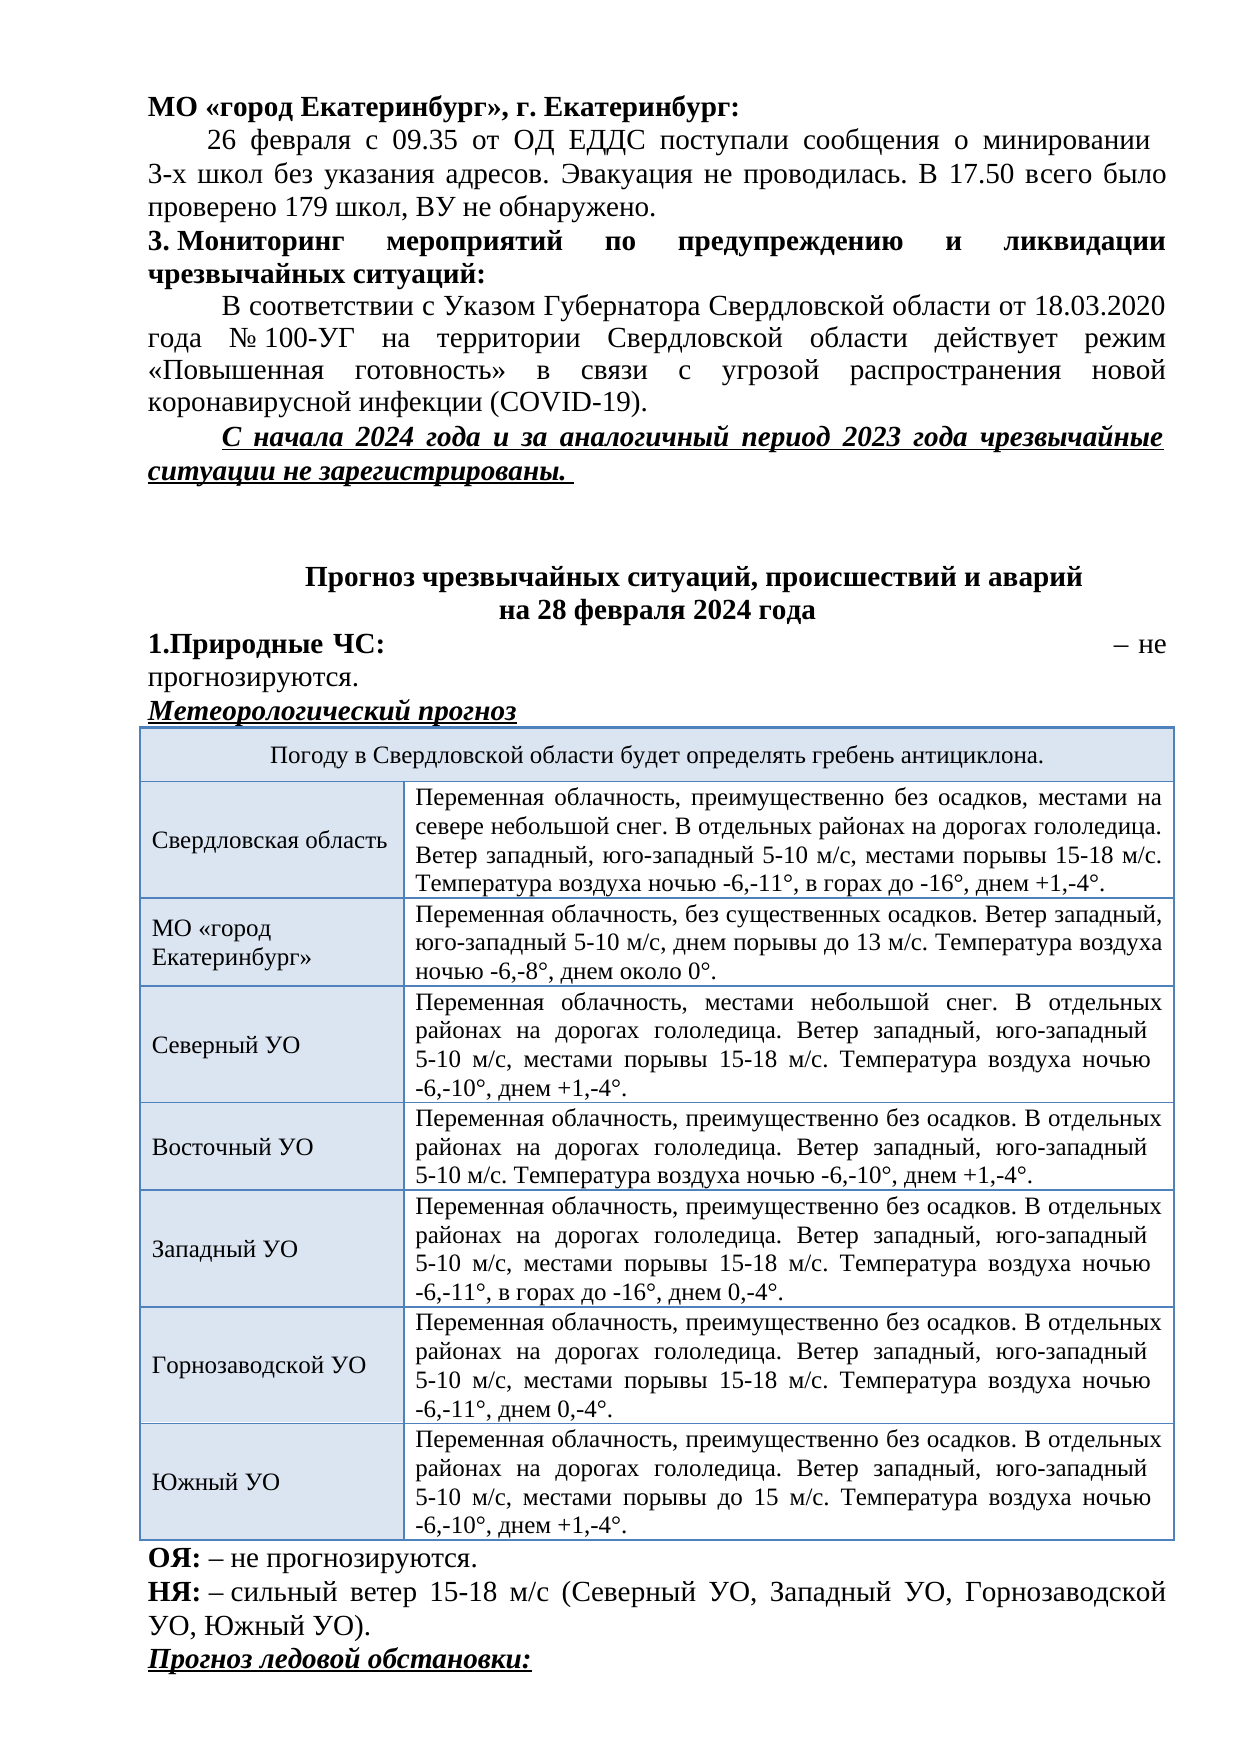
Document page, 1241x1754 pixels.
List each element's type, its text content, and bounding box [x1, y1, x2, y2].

table_cell Переменная облачность, преимущественно без осадков. В отдельных районах на дорогах гололедица. Ветер западный, юго-западный 5-10 м/с, местами порывы до 15 м/с. Температура воздуха ночью -6,-10°, днем +1,-4°. [405, 1424, 1173, 1539]
text С начала 2024 года и за аналогичный период 2023 года чрезвычайные ситуации не зарегистрированы. [148, 419, 1167, 487]
text 1.Природные ЧС: – не прогнозируются. [148, 626, 1167, 693]
table_cell Западный УО [141, 1191, 403, 1306]
table_cell Переменная облачность, преимущественно без осадков. В отдельных районах на дорогах гололедица. Ветер западный, юго-западный 5-10 м/с. Температура воздуха ночью -6,-10°, днем +1,-4°. [405, 1103, 1173, 1189]
text Прогноз ледовой обстановки: [148, 1641, 1167, 1675]
text МО «город Екатеринбург», г. Екатеринбург: [148, 89, 1167, 122]
table_cell Восточный УО [141, 1103, 403, 1189]
table_cell Свердловская область [141, 782, 403, 897]
table_cell Горнозаводской УО [141, 1308, 403, 1422]
table_cell Переменная облачность, преимущественно без осадков. В отдельных районах на дорогах гололедица. Ветер западный, юго-западный 5-10 м/с, местами порывы 15-18 м/с. Температура воздуха ночью -6,-11°, днем 0,-4°. [405, 1308, 1173, 1422]
table_cell МО «город Екатеринбург» [141, 899, 403, 985]
text 3. Мониторинг мероприятий по предупреждению и ликвидации чрезвычайных ситуаций: [148, 223, 1167, 290]
table_cell Переменная облачность, местами небольшой снег. В отдельных районах на дорогах гололедица. Ветер западный, юго-западный 5-10 м/с, местами порывы 15-18 м/с. Температура воздуха ночью -6,-10°, днем +1,-4°. [405, 987, 1173, 1102]
table_header Погоду в Свердловской области будет определять гребень антициклона. [141, 729, 1173, 781]
text на 28 февраля 2024 года [148, 592, 1167, 626]
text Метеорологический прогноз [148, 693, 1167, 726]
text В соответствии с Указом Губернатора Свердловской области от 18.03.2020 года № 100-УГ на территории Свердловской области действует режим «Повышенная готовность» в связи с угрозой распространения новой коронавирусной инфекции (COVID-19). [148, 290, 1167, 417]
text Прогноз чрезвычайных ситуаций, происшествий и аварий [148, 559, 1167, 592]
table_cell Переменная облачность, преимущественно без осадков, местами на севере небольшой снег. В отдельных районах на дорогах гололедица. Ветер западный, юго-западный 5-10 м/с, местами порывы 15-18 м/с. Температура воздуха ночью -6,-11°, в горах до -16°, днем +1,-4°. [405, 782, 1173, 897]
text НЯ: – сильный ветер 15-18 м/с (Северный УО, Западный УО, Горнозаводской УО, Южный УО). [148, 1574, 1167, 1641]
table_cell Северный УО [141, 987, 403, 1102]
table_cell Южный УО [141, 1424, 403, 1539]
table_cell Переменная облачность, без существенных осадков. Ветер западный, юго-западный 5-10 м/с, днем порывы до 13 м/с. Температура воздуха ночью -6,-8°, днем около 0°. [405, 899, 1173, 985]
text ОЯ: – не прогнозируются. [148, 1541, 1167, 1574]
text 26 февраля с 09.35 от ОД ЕДДС поступали сообщения о минировании 3-х школ без указания адресов. Эвакуация не проводилась. В 17.50 всего было проверено 179 школ, ВУ не обнаружено. [148, 122, 1167, 223]
table_cell Переменная облачность, преимущественно без осадков. В отдельных районах на дорогах гололедица. Ветер западный, юго-западный 5-10 м/с, местами порывы 15-18 м/с. Температура воздуха ночью -6,-11°, в горах до -16°, днем 0,-4°. [405, 1191, 1173, 1306]
